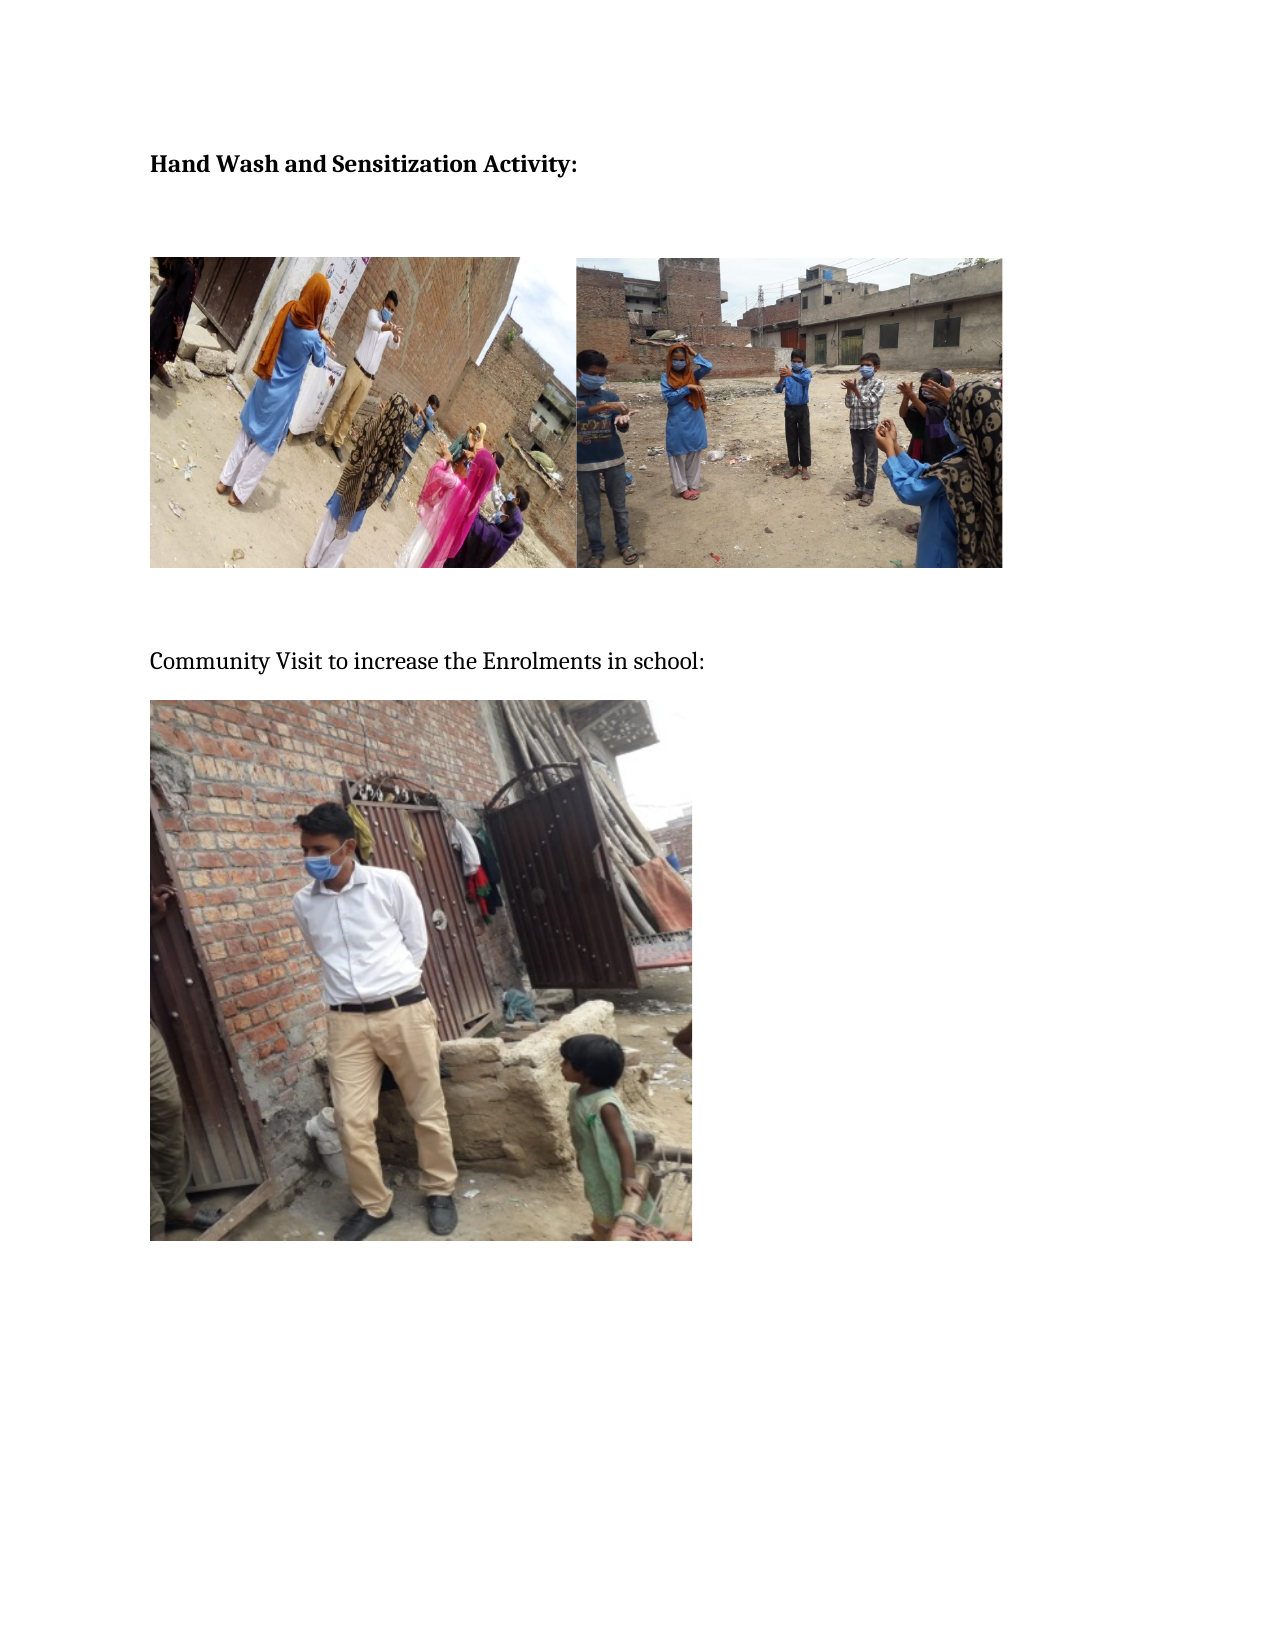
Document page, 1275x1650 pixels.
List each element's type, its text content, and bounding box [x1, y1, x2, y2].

text Hand Wash and Sensitization Activity: [150, 150, 1125, 179]
text Community Visit to increase the Enrolments in school: [150, 647, 1125, 675]
picture [150, 257, 1003, 568]
picture [150, 700, 693, 1241]
